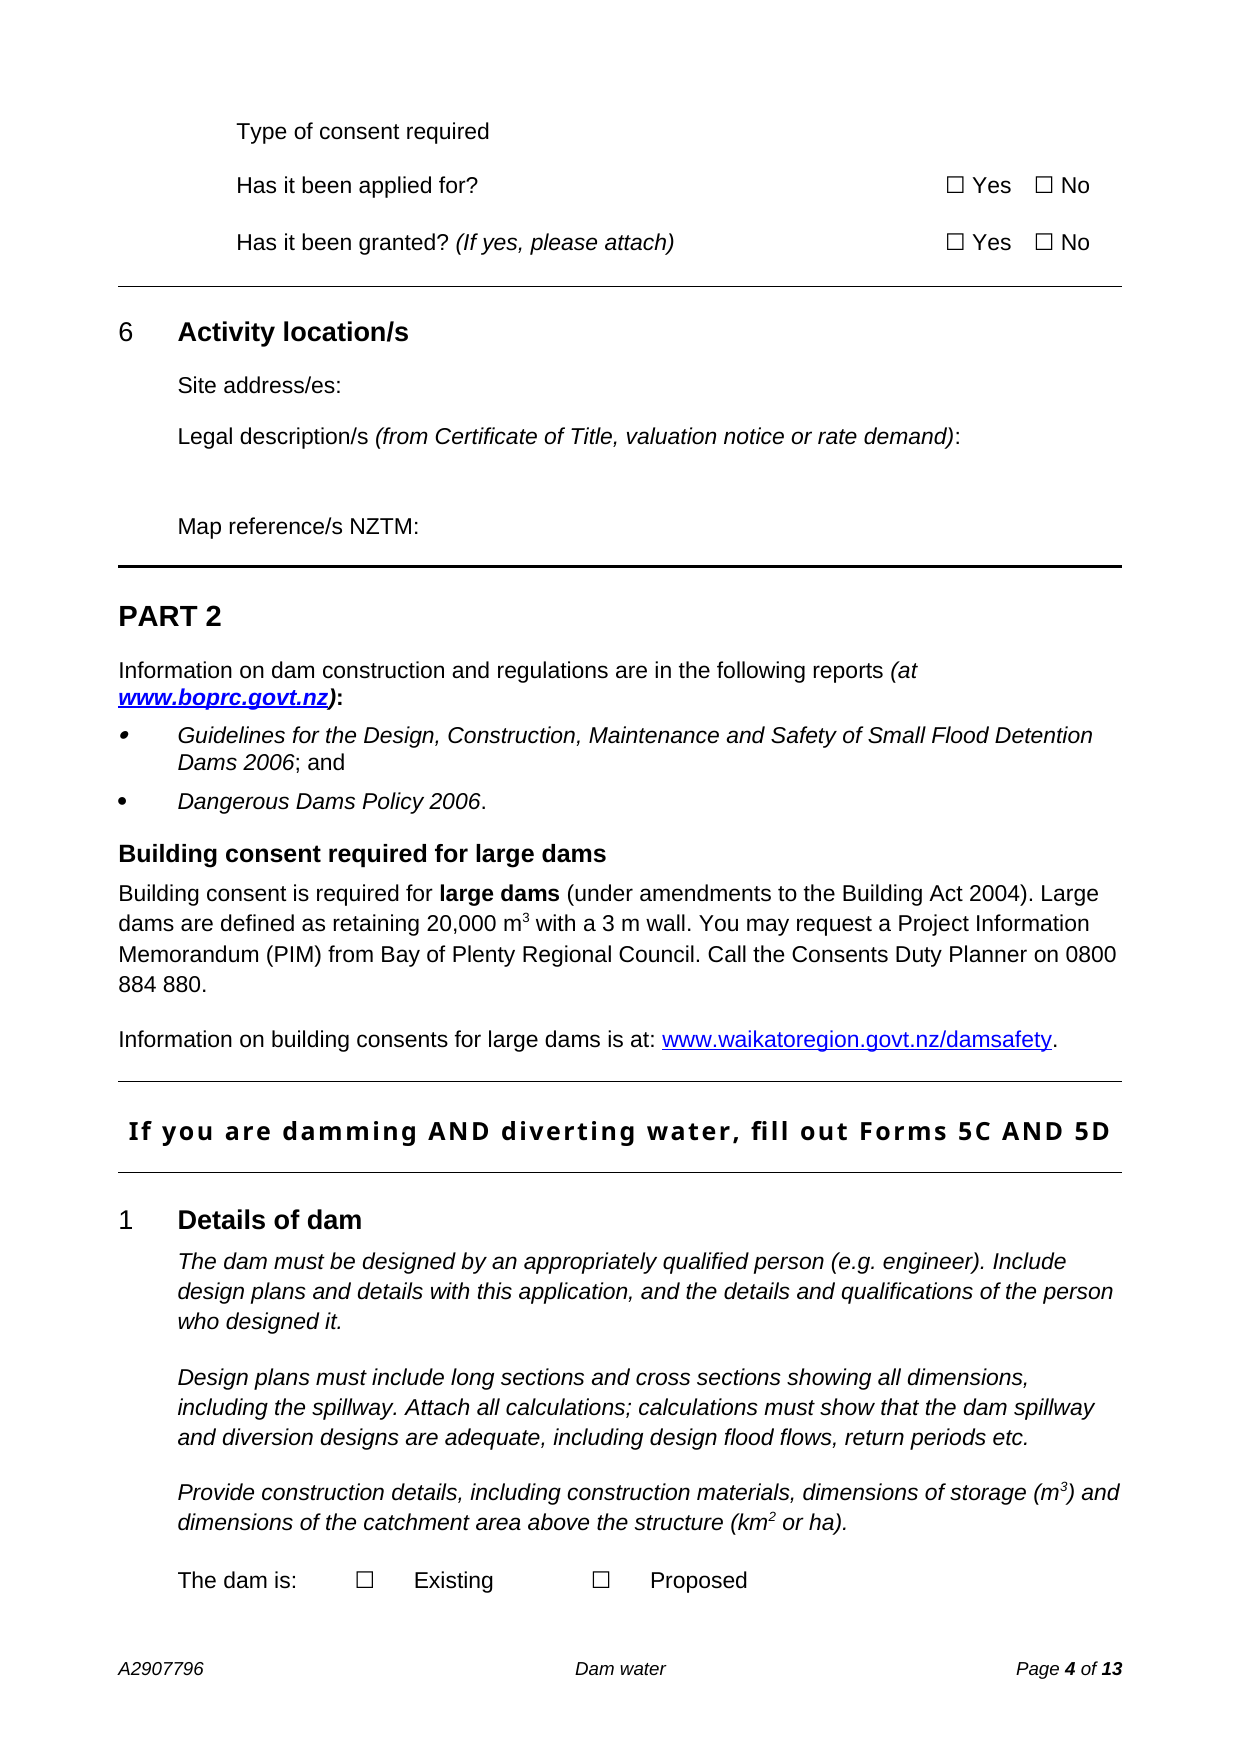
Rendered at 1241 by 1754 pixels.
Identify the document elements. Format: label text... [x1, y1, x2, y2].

text Information on dam construction and regulations are in the following reports (at www.boprc.govt.nz): [118, 657, 1122, 710]
list Activity location/s [118, 316, 1122, 347]
text Building consent is required for large dams (under amendments to the Building Act 2004). Large dams are defined as retaining 20,000 m3 with a 3 m wall. You may request a Project Information Memorandum (PIM) from Bay of Plenty Regional Council. Call the Consents Duty Planner on 0800 884 880. [118, 880, 1122, 997]
text Information on building consents for large dams is at: www.waikatoregion.govt.nz/damsafety. [118, 1026, 1122, 1052]
text The dam is: Existing Proposed [177, 1564, 1122, 1596]
text Map reference/s NZTM: [177, 513, 1122, 540]
text Provide construction details, including construction materials, dimensions of storage (m3) and dimensions of the catchment area above the structure (km2 or ha). [177, 1479, 1122, 1536]
text Legal description/s (from Certificate of Title, valuation notice or rate demand): [177, 423, 1122, 449]
list Dangerous Dams Policy 2006. [118, 788, 1122, 814]
text Site address/es: [177, 372, 1122, 398]
list Guidelines for the Design, Construction, Maintenance and Safety of Small Flood Detention Dams 2006; and [118, 722, 1122, 775]
text Has it been applied for? Yes No [236, 169, 1122, 201]
text PART 2 [118, 599, 1122, 632]
text Type of consent required [236, 118, 1122, 144]
text Building consent required for large dams [118, 839, 1122, 868]
list Details of dam [118, 1204, 1122, 1235]
text If you are damming AND diverting water, fill out Forms 5C AND 5D [118, 1113, 1122, 1147]
text The dam must be designed by an appropriately qualified person (e.g. engineer). Include design plans and details with this application, and the details and qualifications of the person who designed it. [177, 1248, 1122, 1334]
text Design plans must include long sections and cross sections showing all dimensions, including the spillway. Attach all calculations; calculations must show that the dam spillway and diversion designs are adequate, including design flood flows, return periods etc. [177, 1363, 1122, 1450]
text Has it been granted? (If yes, please attach) Yes No [236, 226, 1122, 257]
